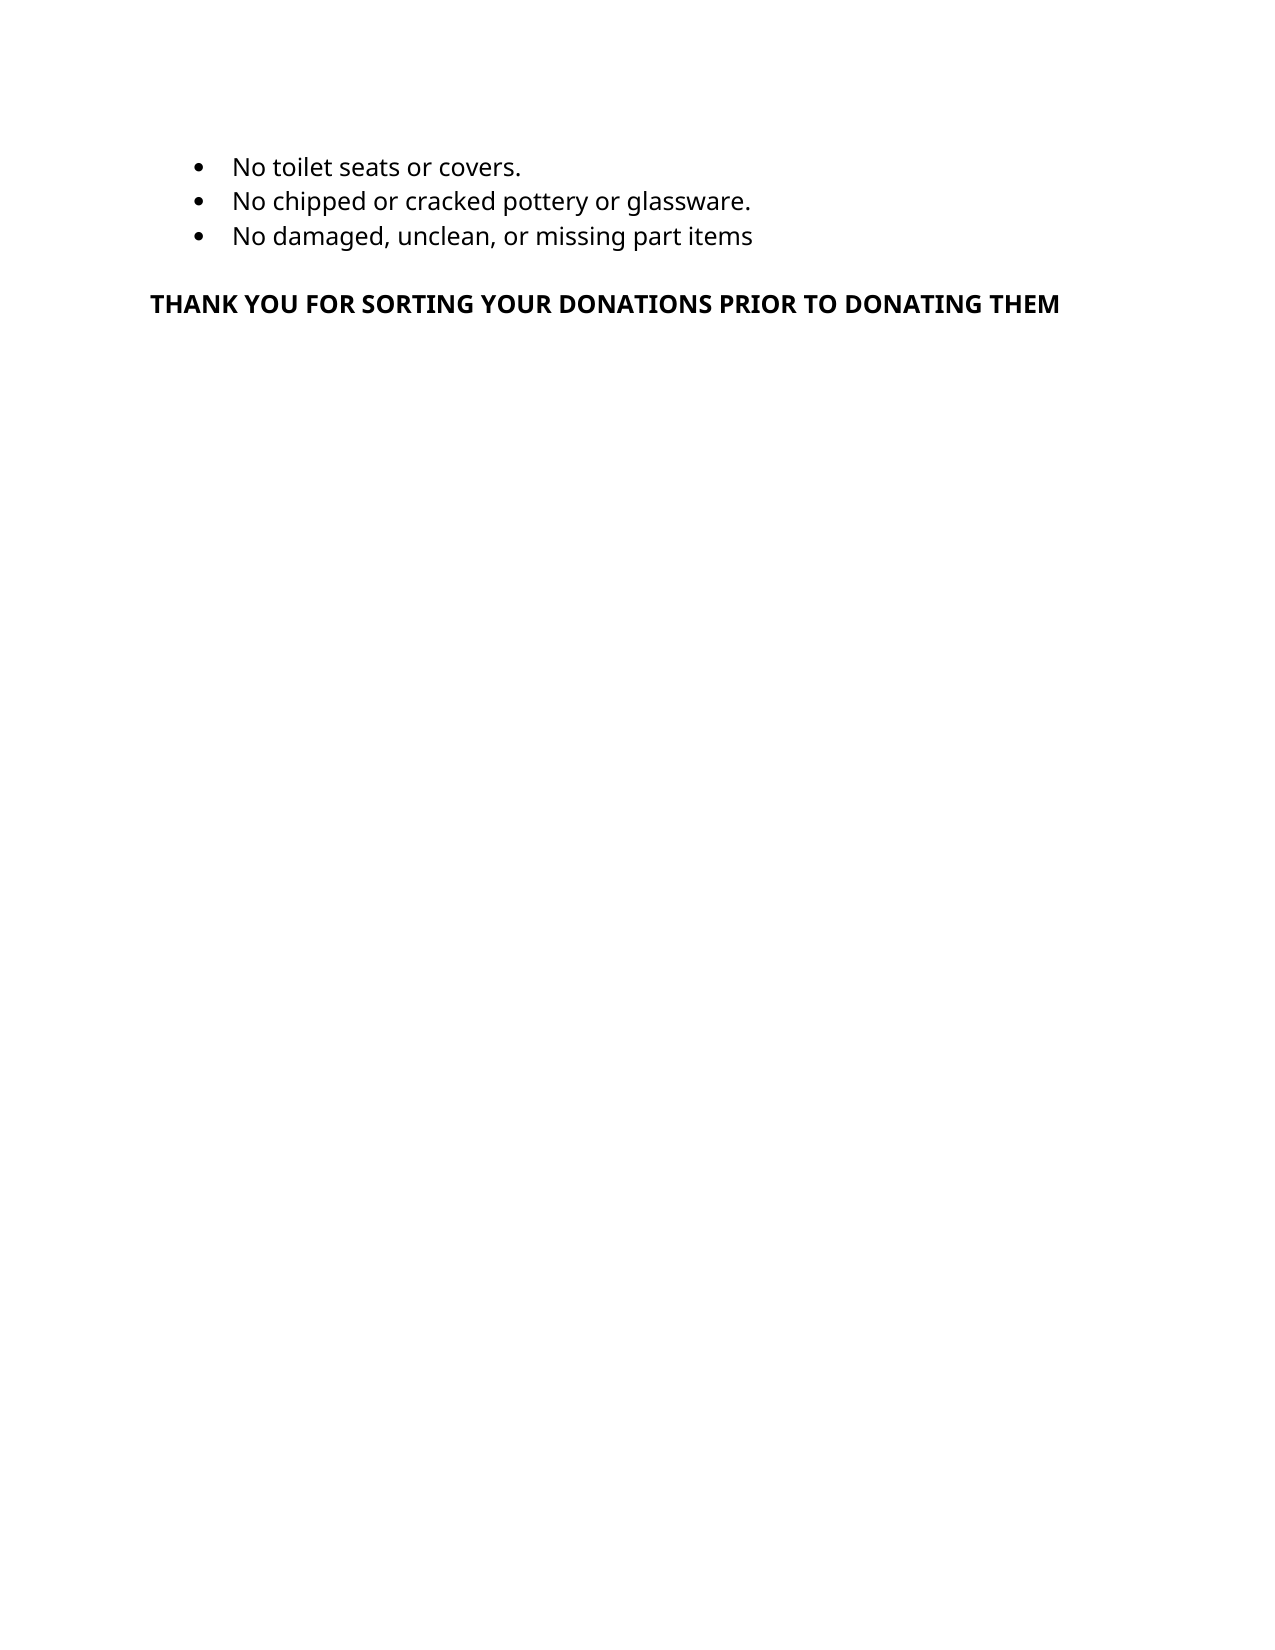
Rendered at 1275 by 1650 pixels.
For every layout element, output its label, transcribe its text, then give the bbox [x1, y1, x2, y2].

list No toilet seats or covers. [194, 150, 1125, 184]
list No damaged, unclean, or missing part items [194, 218, 1125, 252]
list No chipped or cracked pottery or glassware. [194, 184, 1125, 218]
text THANK YOU FOR SORTING YOUR DONATIONS PRIOR TO DONATING THEM [150, 286, 1125, 320]
